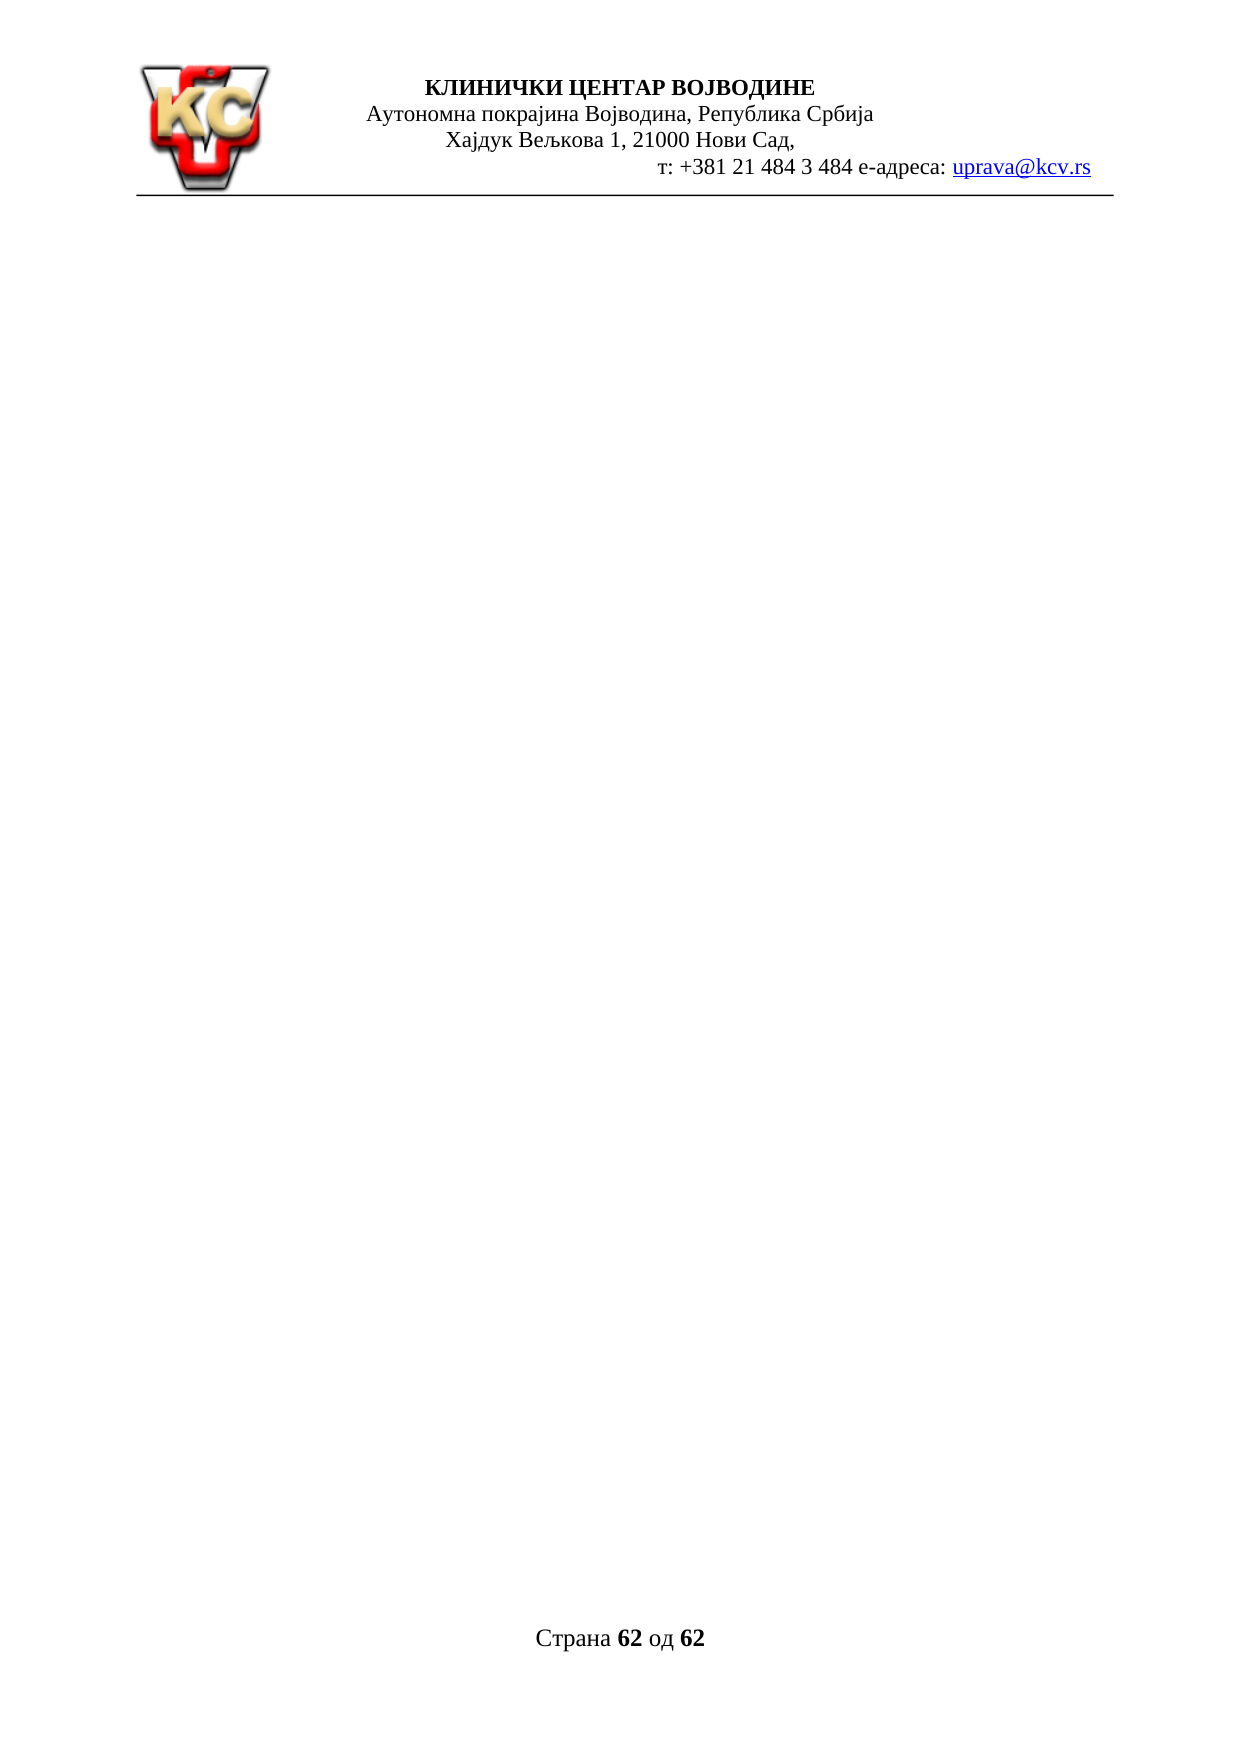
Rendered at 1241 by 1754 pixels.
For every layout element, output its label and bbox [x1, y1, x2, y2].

picture [137, 62, 274, 193]
